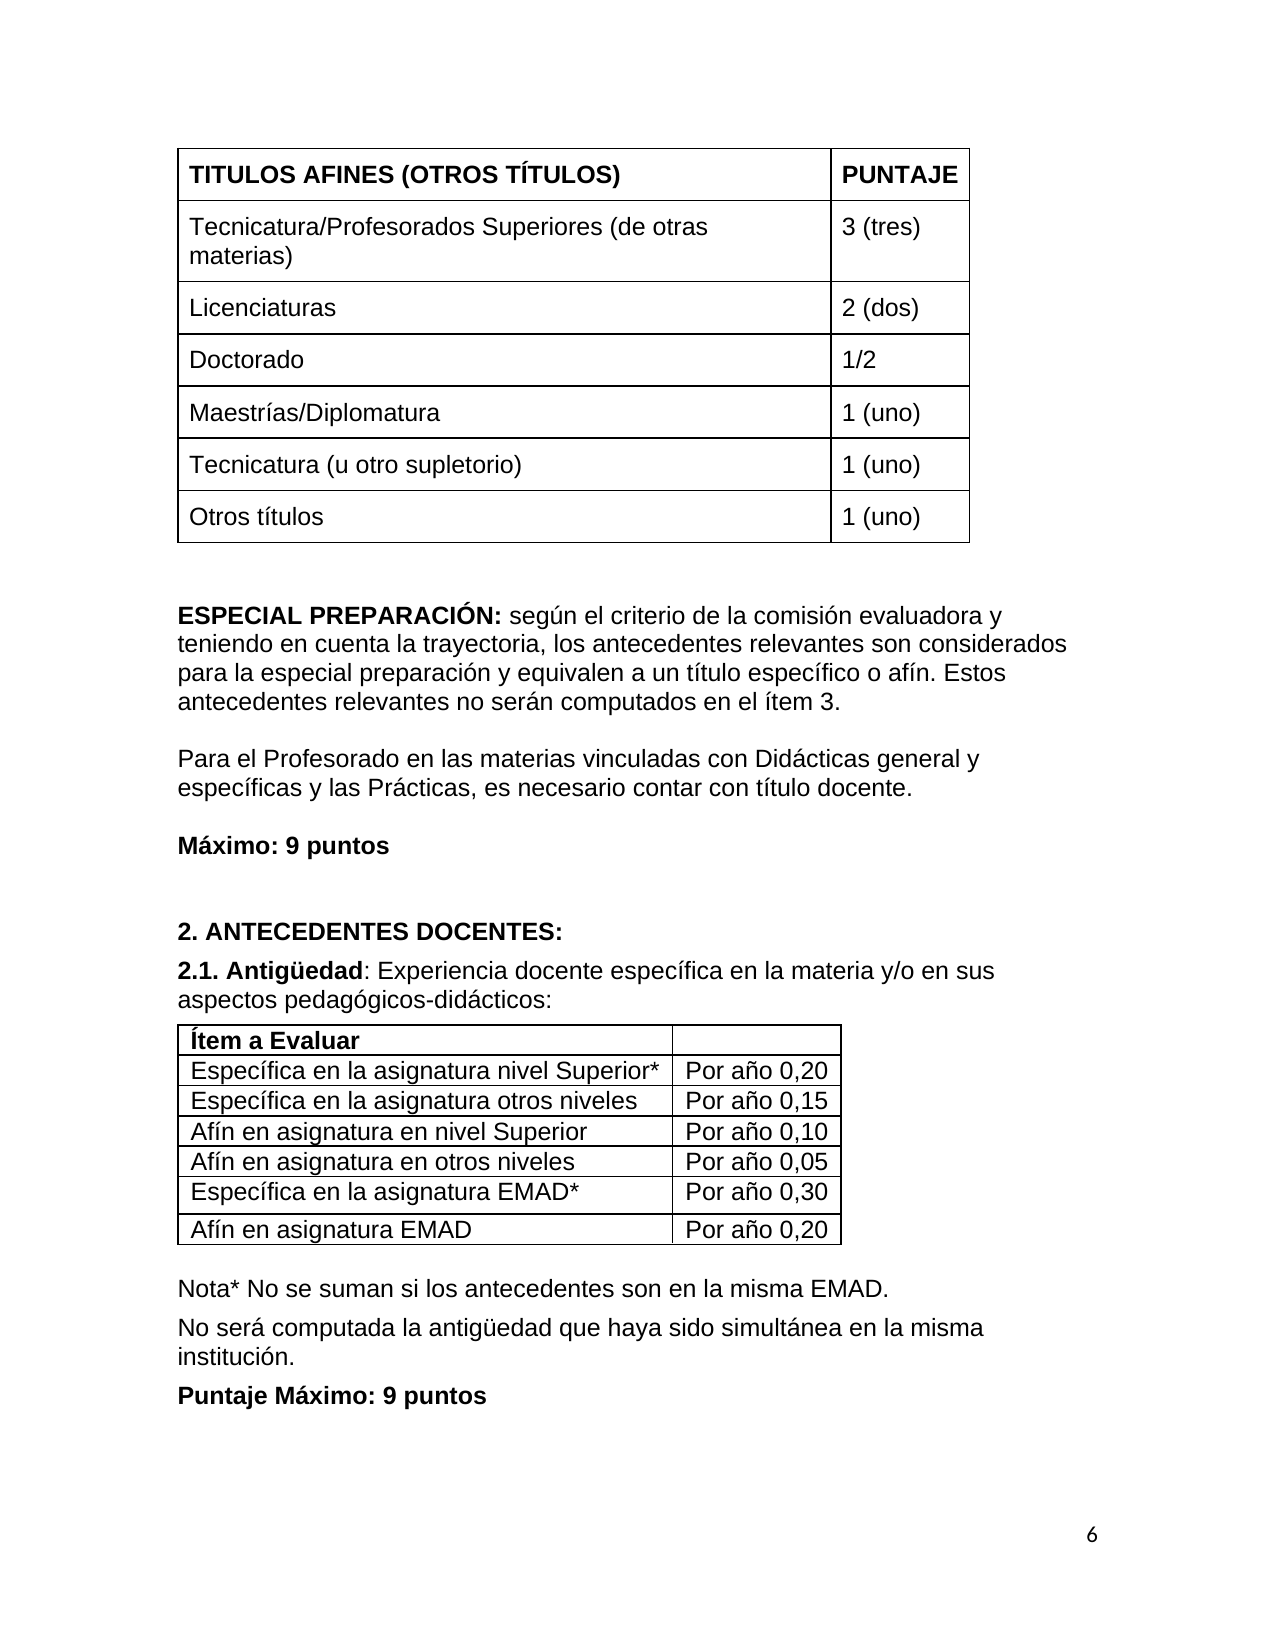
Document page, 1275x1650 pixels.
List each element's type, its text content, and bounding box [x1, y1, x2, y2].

text 2. ANTECEDENTES DOCENTES: [177, 917, 1098, 946]
table_cell Maestrías/Diplomatura [179, 387, 830, 437]
table_header [673, 1026, 840, 1054]
table_cell 1 (uno) [832, 491, 969, 542]
text Nota* No se suman si los antecedentes son en la misma EMAD. [177, 1274, 1098, 1302]
text Puntaje Máximo: 9 puntos [177, 1381, 1098, 1409]
table_cell Tecnicatura/Profesorados Superiores (de otras materias) [179, 201, 830, 281]
table_cell Por año 0,15 [673, 1086, 840, 1115]
table_cell TITULOS AFINES (OTROS TÍTULOS) [179, 149, 830, 200]
table_cell PUNTAJE [832, 149, 969, 200]
table_cell Tecnicatura (u otro supletorio) [179, 439, 830, 489]
table_header Ítem a Evaluar [179, 1026, 672, 1054]
table_cell Afín en asignatura en otros niveles [179, 1147, 672, 1176]
table_cell 1/2 [832, 335, 969, 385]
table_cell Por año 0,05 [673, 1147, 840, 1176]
table_cell 1 (uno) [832, 439, 969, 489]
table_cell Específica en la asignatura EMAD* [179, 1177, 672, 1213]
table_cell 2 (dos) [832, 282, 969, 333]
table_cell Por año 0,20 [673, 1215, 840, 1243]
table_cell Otros títulos [179, 491, 830, 542]
table_cell Licenciaturas [179, 282, 830, 333]
table_cell Por año 0,30 [673, 1177, 840, 1213]
table_cell Doctorado [179, 335, 830, 385]
table_cell 3 (tres) [832, 201, 969, 281]
text 2.1. Antigüedad: Experiencia docente específica en la materia y/o en sus aspectos pedagógicos-didácticos: [177, 956, 1098, 1014]
text Máximo: 9 puntos [177, 831, 1098, 859]
table_cell 1 (uno) [832, 387, 969, 437]
table_cell Afín en asignatura EMAD [179, 1215, 672, 1243]
table_cell Por año 0,20 [673, 1056, 840, 1085]
text ESPECIAL PREPARACIÓN: según el criterio de la comisión evaluadora y teniendo en cuenta la trayectoria, los antecedentes relevantes son considerados para la especial preparación y equivalen a un título específico o afín. Estos antecedentes relevantes no serán computados en el ítem 3. [177, 601, 1098, 716]
table_cell Afín en asignatura en nivel Superior [179, 1117, 672, 1145]
table_cell Específica en la asignatura otros niveles [179, 1086, 672, 1115]
table_cell Específica en la asignatura nivel Superior* [179, 1056, 672, 1085]
table_cell Por año 0,10 [673, 1117, 840, 1145]
text Para el Profesorado en las materias vinculadas con Didácticas general y específicas y las Prácticas, es necesario contar con título docente. [177, 744, 1098, 802]
text No será computada la antigüedad que haya sido simultánea en la misma institución. [177, 1313, 1098, 1370]
